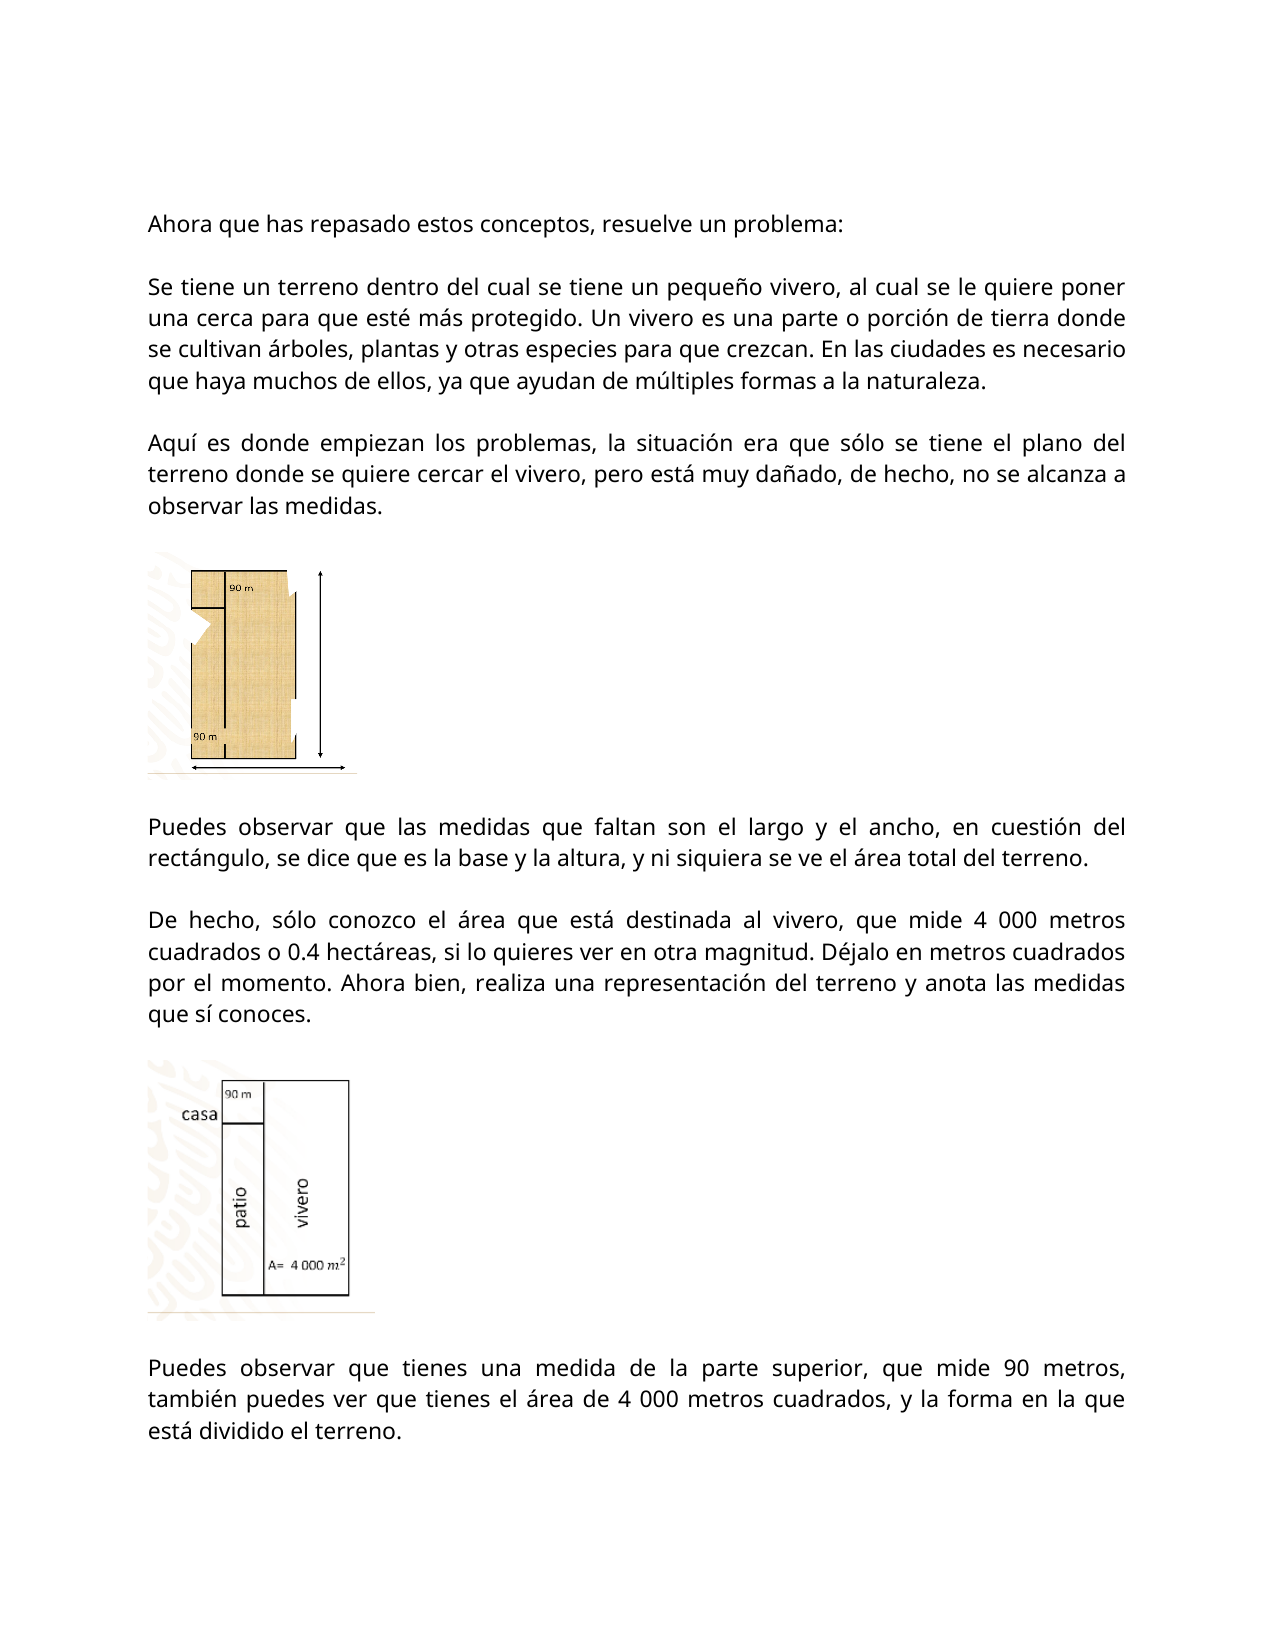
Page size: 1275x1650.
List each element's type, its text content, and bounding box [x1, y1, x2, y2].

text Se tiene un terreno dentro del cual se tiene un pequeño vivero, al cual se le quiere poner una cerca para que esté más protegido. Un vivero es una parte o porción de tierra donde se cultivan árboles, plantas y otras especies para que crezcan. En las ciudades es necesario que haya muchos de ellos, ya que ayudan de múltiples formas a la naturaleza. [148, 271, 1127, 396]
text Puedes observar que tienes una medida de la parte superior, que mide 90 metros, también puedes ver que tienes el área de 4 000 metros cuadrados, y la forma en la que está dividido el terreno. [148, 1352, 1127, 1446]
text Puedes observar que las medidas que faltan son el largo y el ancho, en cuestión del rectángulo, se dice que es la base y la altura, y ni siquiera se ve el área total del terreno. [148, 811, 1127, 873]
text De hecho, sólo conozco el área que está destinada al vivero, que mide 4 000 metros cuadrados o 0.4 hectáreas, si lo quieres ver en otra magnitud. Déjalo en metros cuadrados por el momento. Ahora bien, realiza una representación del terreno y anota las medidas que sí conoces. [148, 904, 1127, 1029]
picture [147, 552, 358, 780]
text Ahora que has repasado estos conceptos, resuelve un problema: [148, 208, 1127, 240]
picture [147, 1060, 375, 1321]
text Aquí es donde empiezan los problemas, la situación era que sólo se tiene el plano del terreno donde se quiere cercar el vivero, pero está muy dañado, de hecho, no se alcanza a observar las medidas. [148, 427, 1127, 521]
